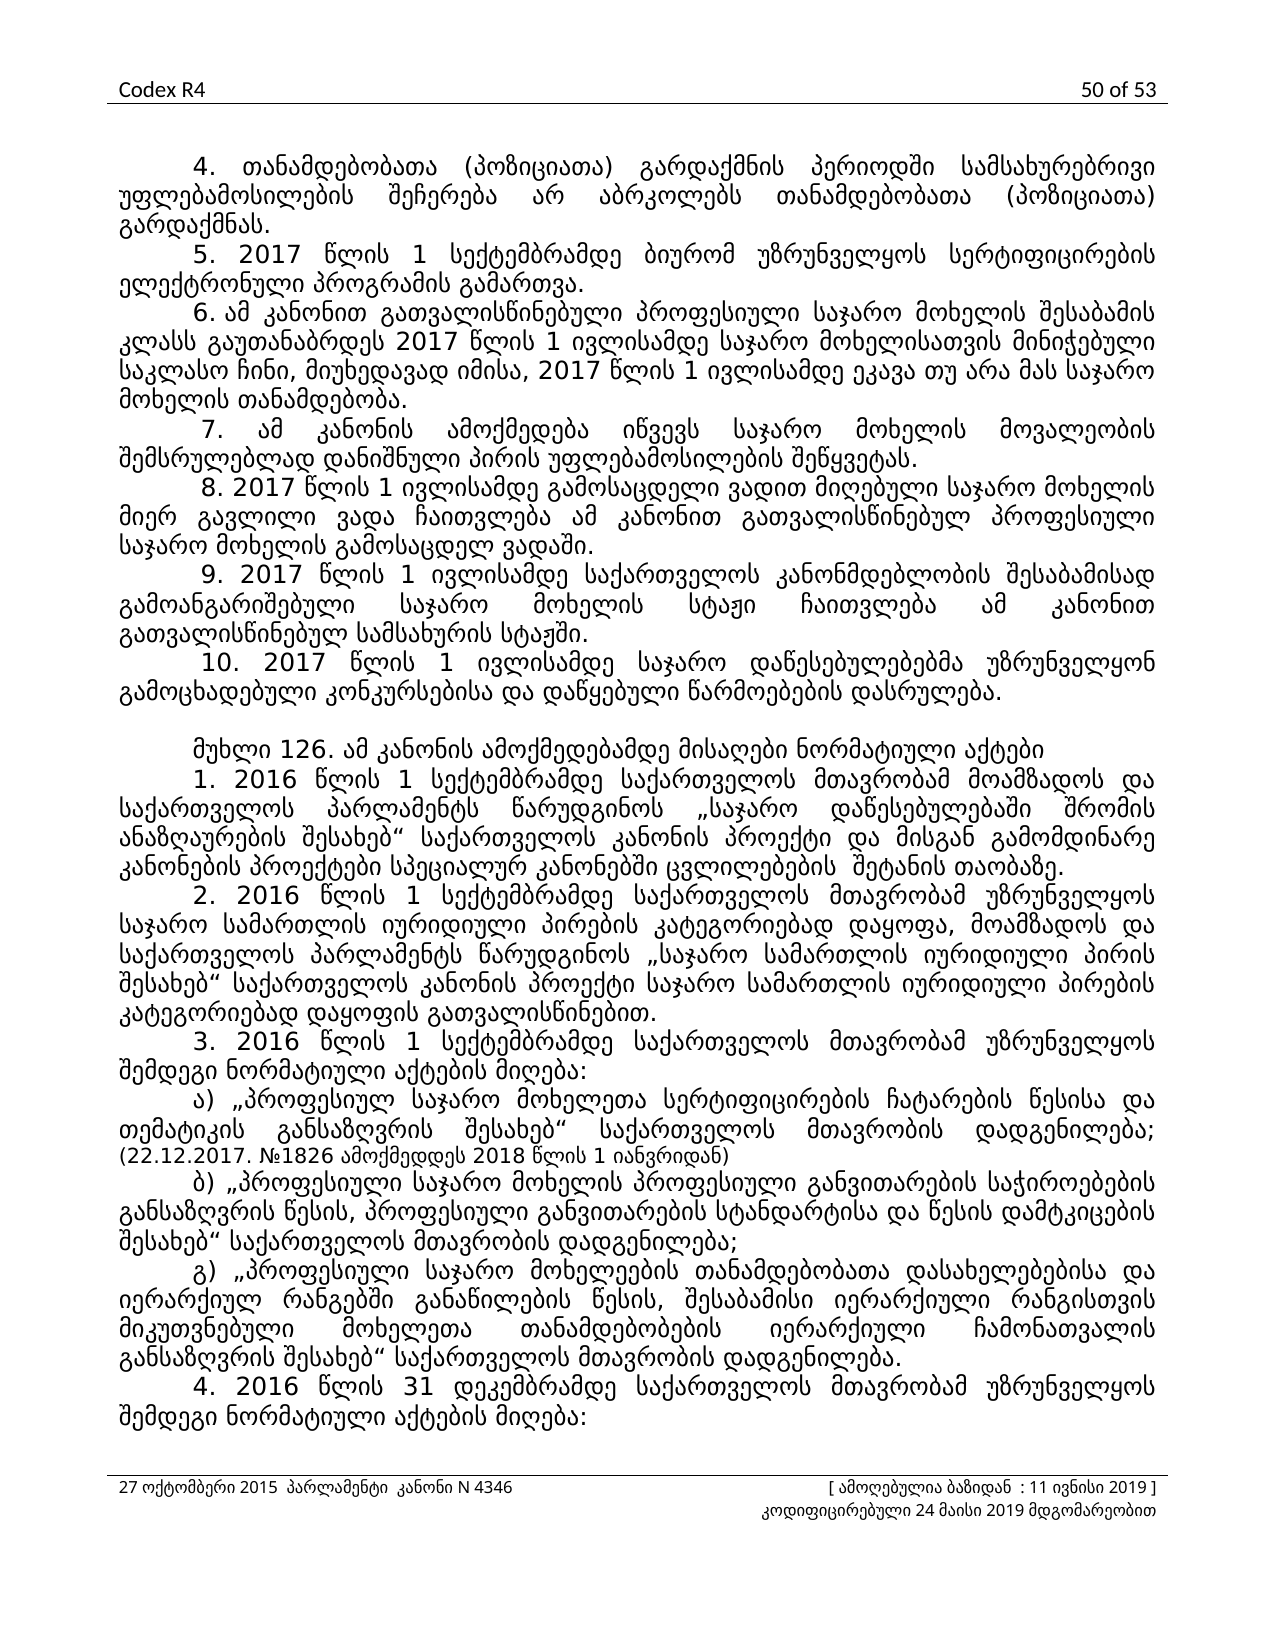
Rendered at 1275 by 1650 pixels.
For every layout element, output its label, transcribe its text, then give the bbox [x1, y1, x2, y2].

text ბ) „პროფესიული საჯარო მოხელის პროფესიული განვითარების საჭიროებების განსაზღვრის წესის, პროფესიული განვითარების სტანდარტისა და წესის დამტკიცების შესახებ“ საქართველოს მთავრობის დადგენილება; [118, 1168, 1156, 1256]
text მუხლი 126. ამ კანონის ამოქმედებამდე მისაღები ნორმატიული აქტები [118, 736, 1156, 765]
text 10. 2017 წლის 1 ივლისამდე საჯარო დაწესებულებებმა უზრუნველყონ გამოცხადებული კონკურსებისა და დაწყებული წარმოებების დასრულება. [118, 648, 1156, 707]
text გ) „პროფესიული საჯარო მოხელეების თანამდებობათა დასახელებებისა და იერარქიულ რანგებში განაწილების წესის, შესაბამისი იერარქიული რანგისთვის მიკუთვნებული მოხელეთა თანამდებობების იერარქიული ჩამონათვალის განსაზღვრის შესახებ“ საქართველოს მთავრობის დადგენილება. [118, 1256, 1156, 1372]
text 2. 2016 წლის 1 სექტემბრამდე საქართველოს მთავრობამ უზრუნველყოს საჯარო სამართლის იურიდიული პირების კატეგორიებად დაყოფა, მოამზადოს და საქართველოს პარლამენტს წარუდგინოს „საჯარო სამართლის იურიდიული პირის შესახებ“ საქართველოს კანონის პროექტი საჯარო სამართლის იურიდიული პირების კატეგორიებად დაყოფის გათვალისწინებით. [118, 882, 1156, 1027]
text 4. 2016 წლის 31 დეკემბრამდე საქართველოს მთავრობამ უზრუნველყოს შემდეგი ნორმატიული აქტების მიღება: [118, 1372, 1156, 1431]
text 3. 2016 წლის 1 სექტემბრამდე საქართველოს მთავრობამ უზრუნველყოს შემდეგი ნორმატიული აქტების მიღება: [118, 1027, 1156, 1086]
text 9. 2017 წლის 1 ივლისამდე საქართველოს კანონმდებლობის შესაბამისად გამოანგარიშებული საჯარო მოხელის სტაჟი ჩაითვლება ამ კანონით გათვალისწინებულ სამსახურის სტაჟში. [118, 561, 1156, 648]
text ა) „პროფესიულ საჯარო მოხელეთა სერტიფიცირების ჩატარების წესისა და თემატიკის განსაზღვრის შესახებ“ საქართველოს მთავრობის დადგენილება; (22.12.2017. №1826 ამოქმედდეს 2018 წლის 1 იანვრიდან) [118, 1086, 1156, 1168]
text 4. თანამდებობათა (პოზიციათა) გარდაქმნის პერიოდში სამსახურებრივი უფლებამოსილების შეჩერება არ აბრკოლებს თანამდებობათა (პოზიციათა) გარდაქმნას. [118, 152, 1156, 240]
text 5. 2017 წლის 1 სექტემბრამდე ბიურომ უზრუნველყოს სერტიფიცირების ელექტრონული პროგრამის გამართვა. [118, 240, 1156, 298]
text 6. ამ კანონით გათვალისწინებული პროფესიული საჯარო მოხელის შესაბამის კლასს გაუთანაბრდეს 2017 წლის 1 ივლისამდე საჯარო მოხელისათვის მინიჭებული საკლასო ჩინი, მიუხედავად იმისა, 2017 წლის 1 ივლისამდე ეკავა თუ არა მას საჯარო მოხელის თანამდებობა. [118, 298, 1156, 415]
text 1. 2016 წლის 1 სექტემბრამდე საქართველოს მთავრობამ მოამზადოს და საქართველოს პარლამენტს წარუდგინოს „საჯარო დაწესებულებაში შრომის ანაზღაურების შესახებ“ საქართველოს კანონის პროექტი და მისგან გამომდინარე კანონების პროექტები სპეციალურ კანონებში ცვლილებების შეტანის თაობაზე. [118, 765, 1156, 882]
text 7. ამ კანონის ამოქმედება იწვევს საჯარო მოხელის მოვალეობის შემსრულებლად დანიშნული პირის უფლებამოსილების შეწყვეტას. [118, 415, 1156, 473]
text 8. 2017 წლის 1 ივლისამდე გამოსაცდელი ვადით მიღებული საჯარო მოხელის მიერ გავლილი ვადა ჩაითვლება ამ კანონით გათვალისწინებულ პროფესიული საჯარო მოხელის გამოსაცდელ ვადაში. [118, 473, 1156, 561]
